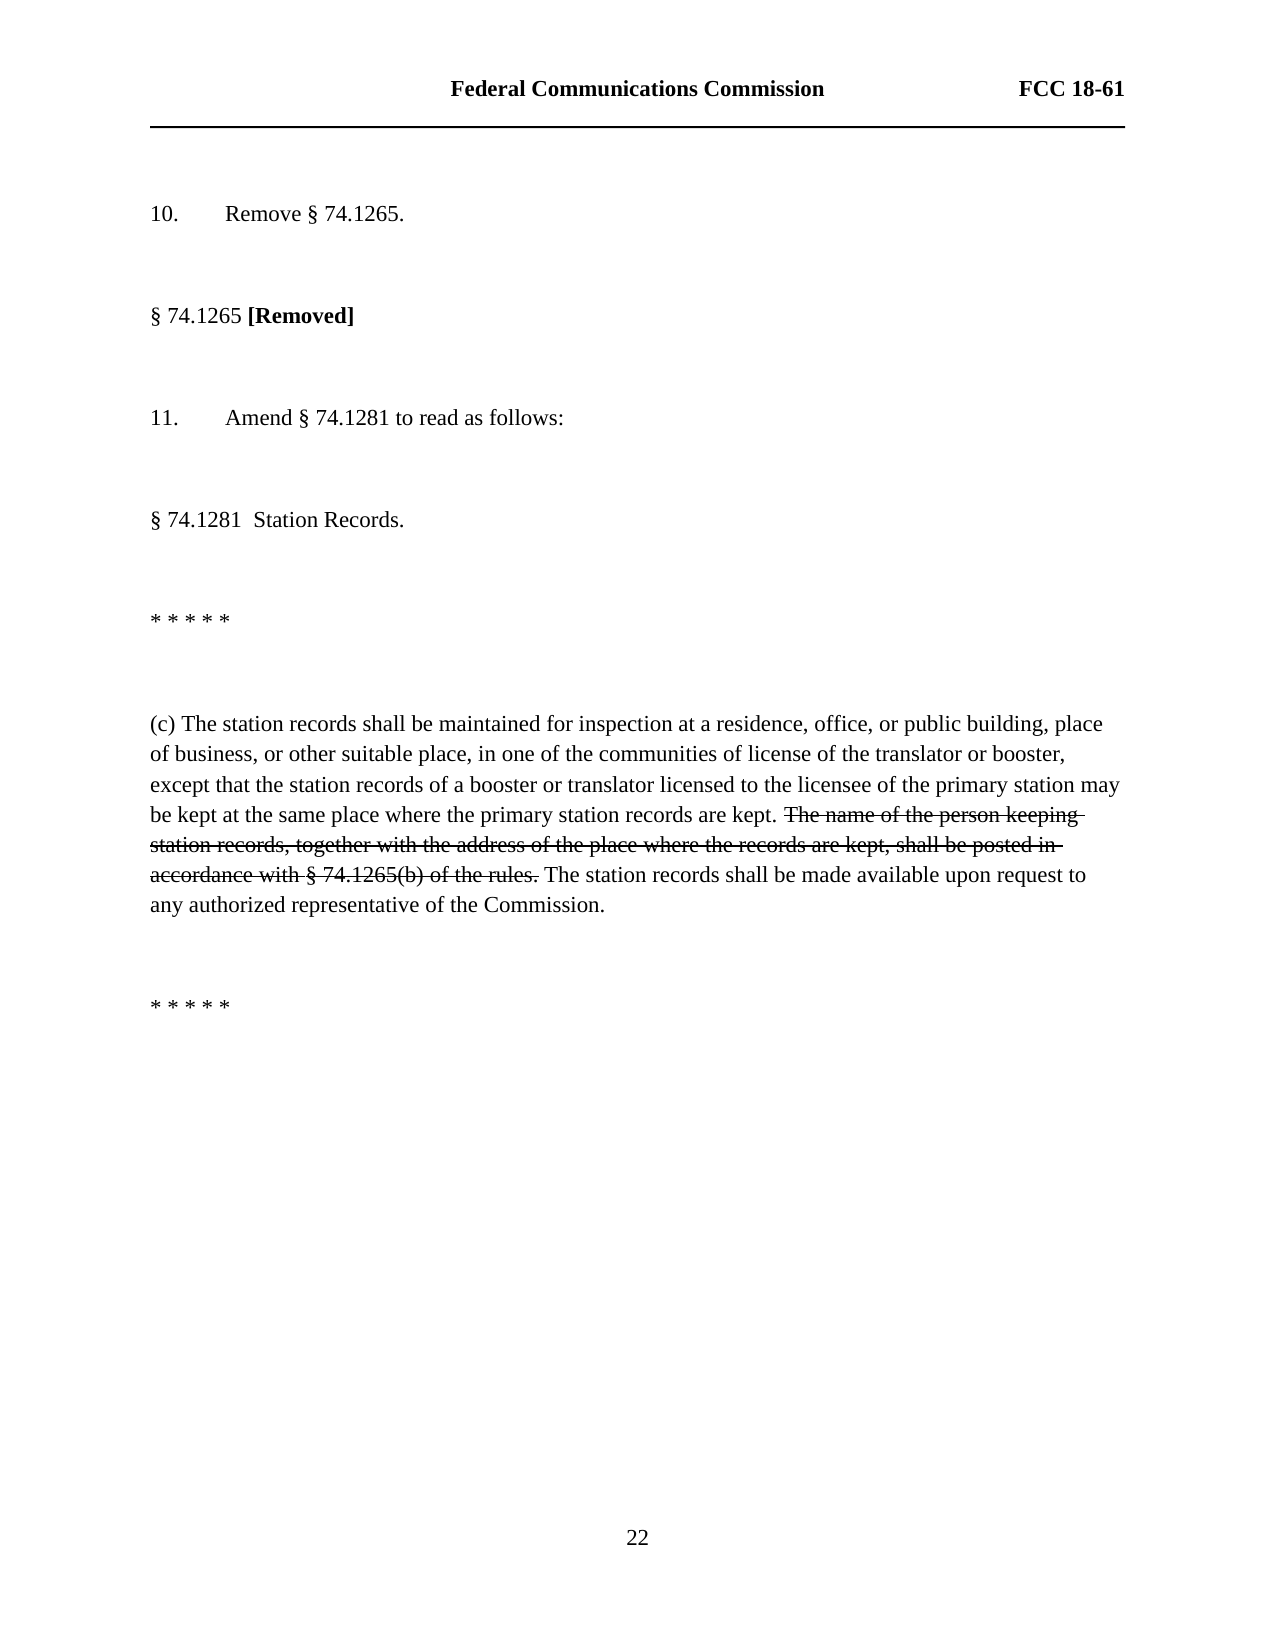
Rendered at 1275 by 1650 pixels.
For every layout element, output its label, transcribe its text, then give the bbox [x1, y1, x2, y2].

text § 74.1265 [Removed] [150, 302, 1125, 328]
text * * * * * [150, 608, 1125, 634]
text § 74.1281 Station Records. [150, 506, 1125, 532]
text 11. Amend § 74.1281 to read as follows: [150, 404, 1125, 430]
text 10. Remove § 74.1265. [150, 200, 1125, 226]
text * * * * * [150, 993, 1125, 1020]
text (c) The station records shall be maintained for inspection at a residence, office, or public building, place of business, or other suitable place, in one of the communities of license of the translator or booster, except that the station records of a booster or translator licensed to the licensee of the primary station may be kept at the same place where the primary station records are kept. The name of the person keeping station records, together with the address of the place where the records are kept, shall be posted in accordance with § 74.1265(b) of the rules. The station records shall be made available upon request to any authorized representative of the Commission. [150, 710, 1125, 918]
